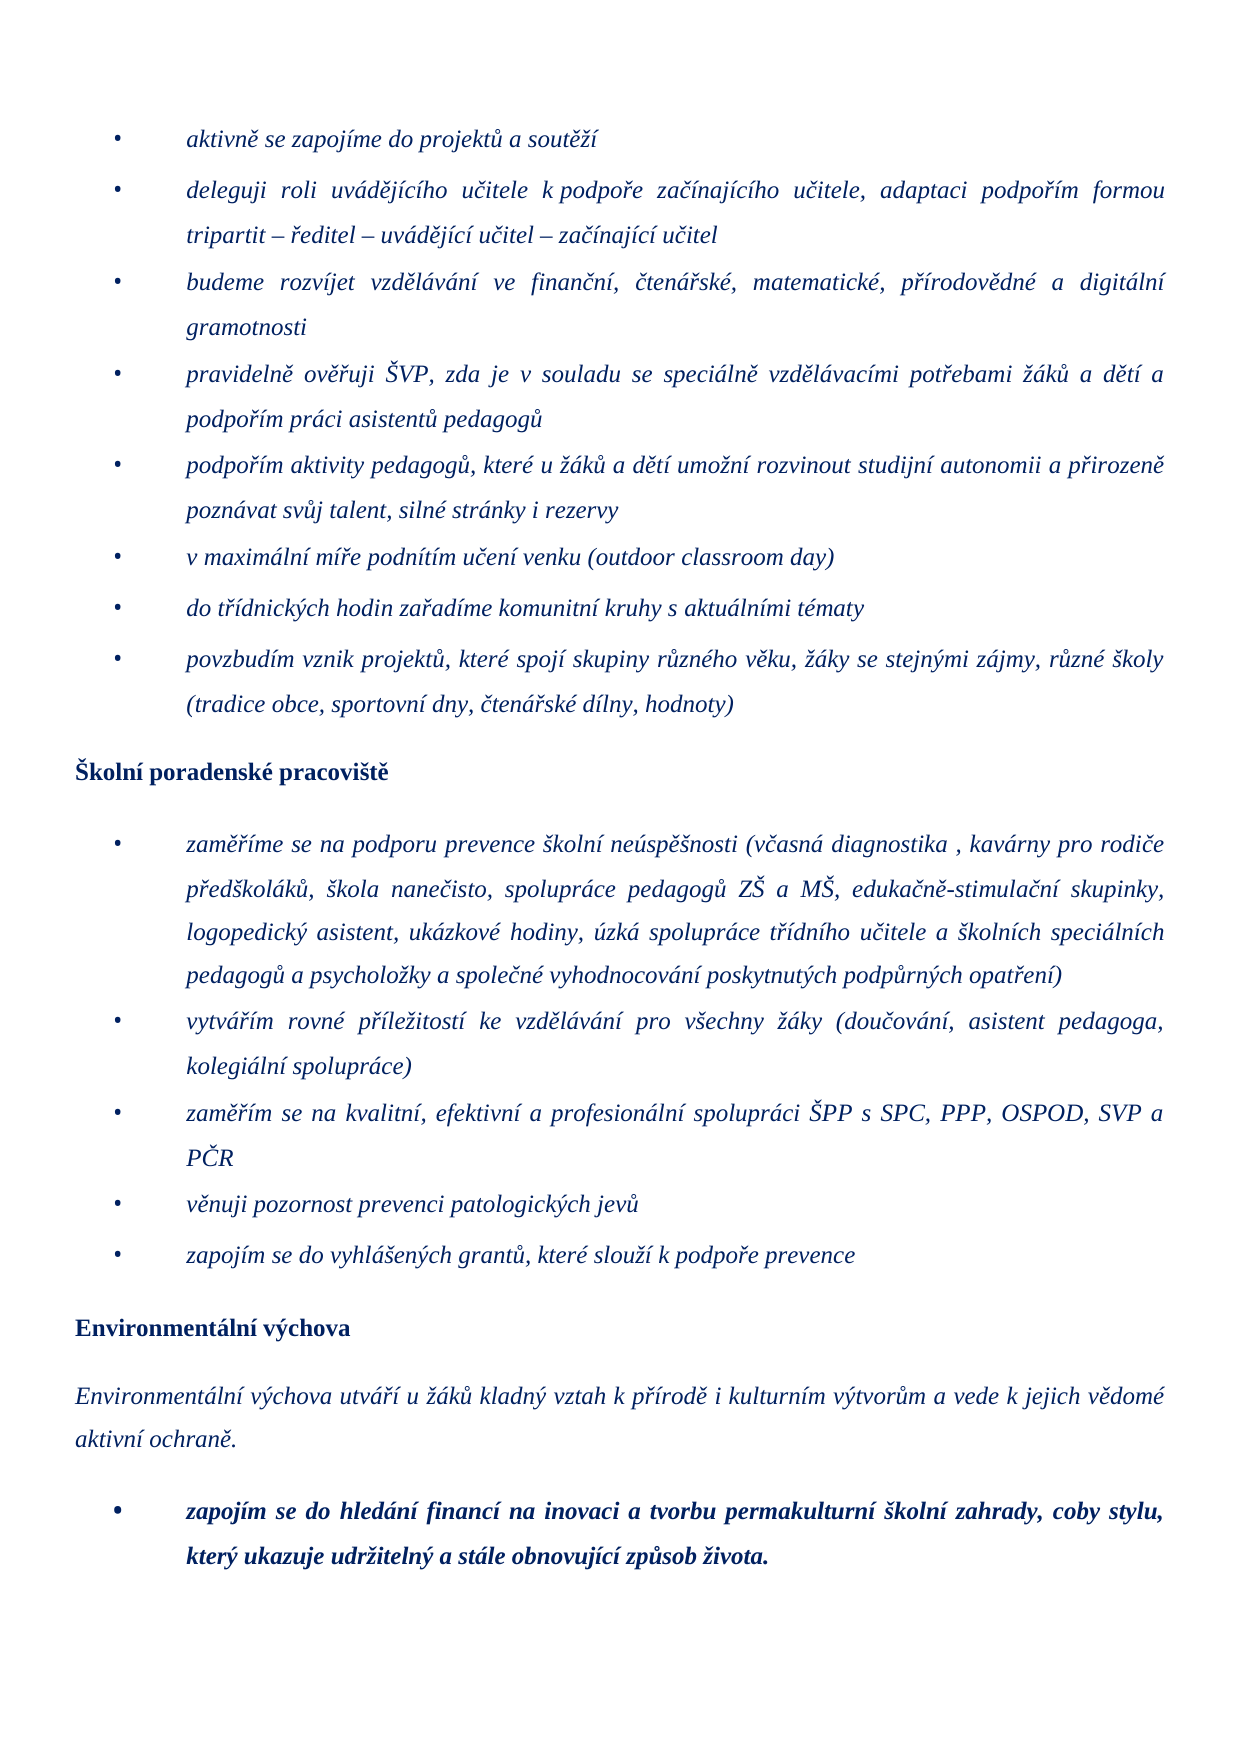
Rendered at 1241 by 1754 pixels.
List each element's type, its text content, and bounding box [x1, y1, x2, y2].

list budeme rozvíjet vzdělávání ve finanční, čtenářské, matematické, přírodovědné a digitální gramotnosti [112, 264, 1165, 341]
list povzbudím vznik projektů, které spojí skupiny různého věku, žáky se stejnými zájmy, různé školy (tradice obce, sportovní dny, čtenářské dílny, hodnoty) [112, 641, 1165, 718]
list aktivně se zapojíme do projektů a soutěží [112, 121, 1165, 155]
list vytvářím rovné příležitostí ke vzdělávání pro všechny žáky (doučování, asistent pedagoga, kolegiální spolupráce) [112, 1003, 1165, 1080]
text Environmentální výchova [75, 1313, 1165, 1342]
list podpořím aktivity pedagogů, které u žáků a dětí umožní rozvinout studijní autonomii a přirozeně poznávat svůj talent, silné stránky i rezervy [112, 447, 1165, 524]
text Školní poradenské pracoviště [75, 757, 1165, 786]
list pravidelně ověřuji ŠVP, zda je v souladu se speciálně vzdělávacími potřebami žáků a dětí a podpořím práci asistentů pedagogů [112, 355, 1165, 432]
text Environmentální výchova utváří u žáků kladný vztah k přírodě i kulturním výtvorům a vede k jejich vědomé aktivní ochraně. [75, 1381, 1165, 1453]
list zaměříme se na podporu prevence školní neúspěšnosti (včasná diagnostika , kavárny pro rodiče předškoláků, škola nanečisto, spolupráce pedagogů ZŠ a MŠ, edukačně-stimulační skupinky, logopedický asistent, ukázkové hodiny, úzká spolupráce třídního učitele a školních speciálních pedagogů a psycholožky a společné vyhodnocování poskytnutých podpůrných opatření) [112, 825, 1165, 989]
list do třídnických hodin zařadíme komunitní kruhy s aktuálními tématy [112, 589, 1165, 623]
list věnuji pozornost prevenci patologických jevů [112, 1186, 1165, 1220]
list v maximální míře podnítím učení venku (outdoor classroom day) [112, 538, 1165, 572]
list zapojím se do hledání financí na inovaci a tvorbu permakulturní školní zahrady, coby stylu, který ukazuje udržitelný a stále obnovující způsob života. [112, 1493, 1165, 1570]
list deleguji roli uvádějícího učitele k podpoře začínajícího učitele, adaptaci podpořím formou tripartit – ředitel – uvádějící učitel – začínající učitel [112, 172, 1165, 249]
list zaměřím se na kvalitní, efektivní a profesionální spolupráci ŠPP s SPC, PPP, OSPOD, SVP a PČR [112, 1094, 1165, 1172]
list zapojím se do vyhlášených grantů, které slouží k podpoře prevence [112, 1237, 1165, 1271]
